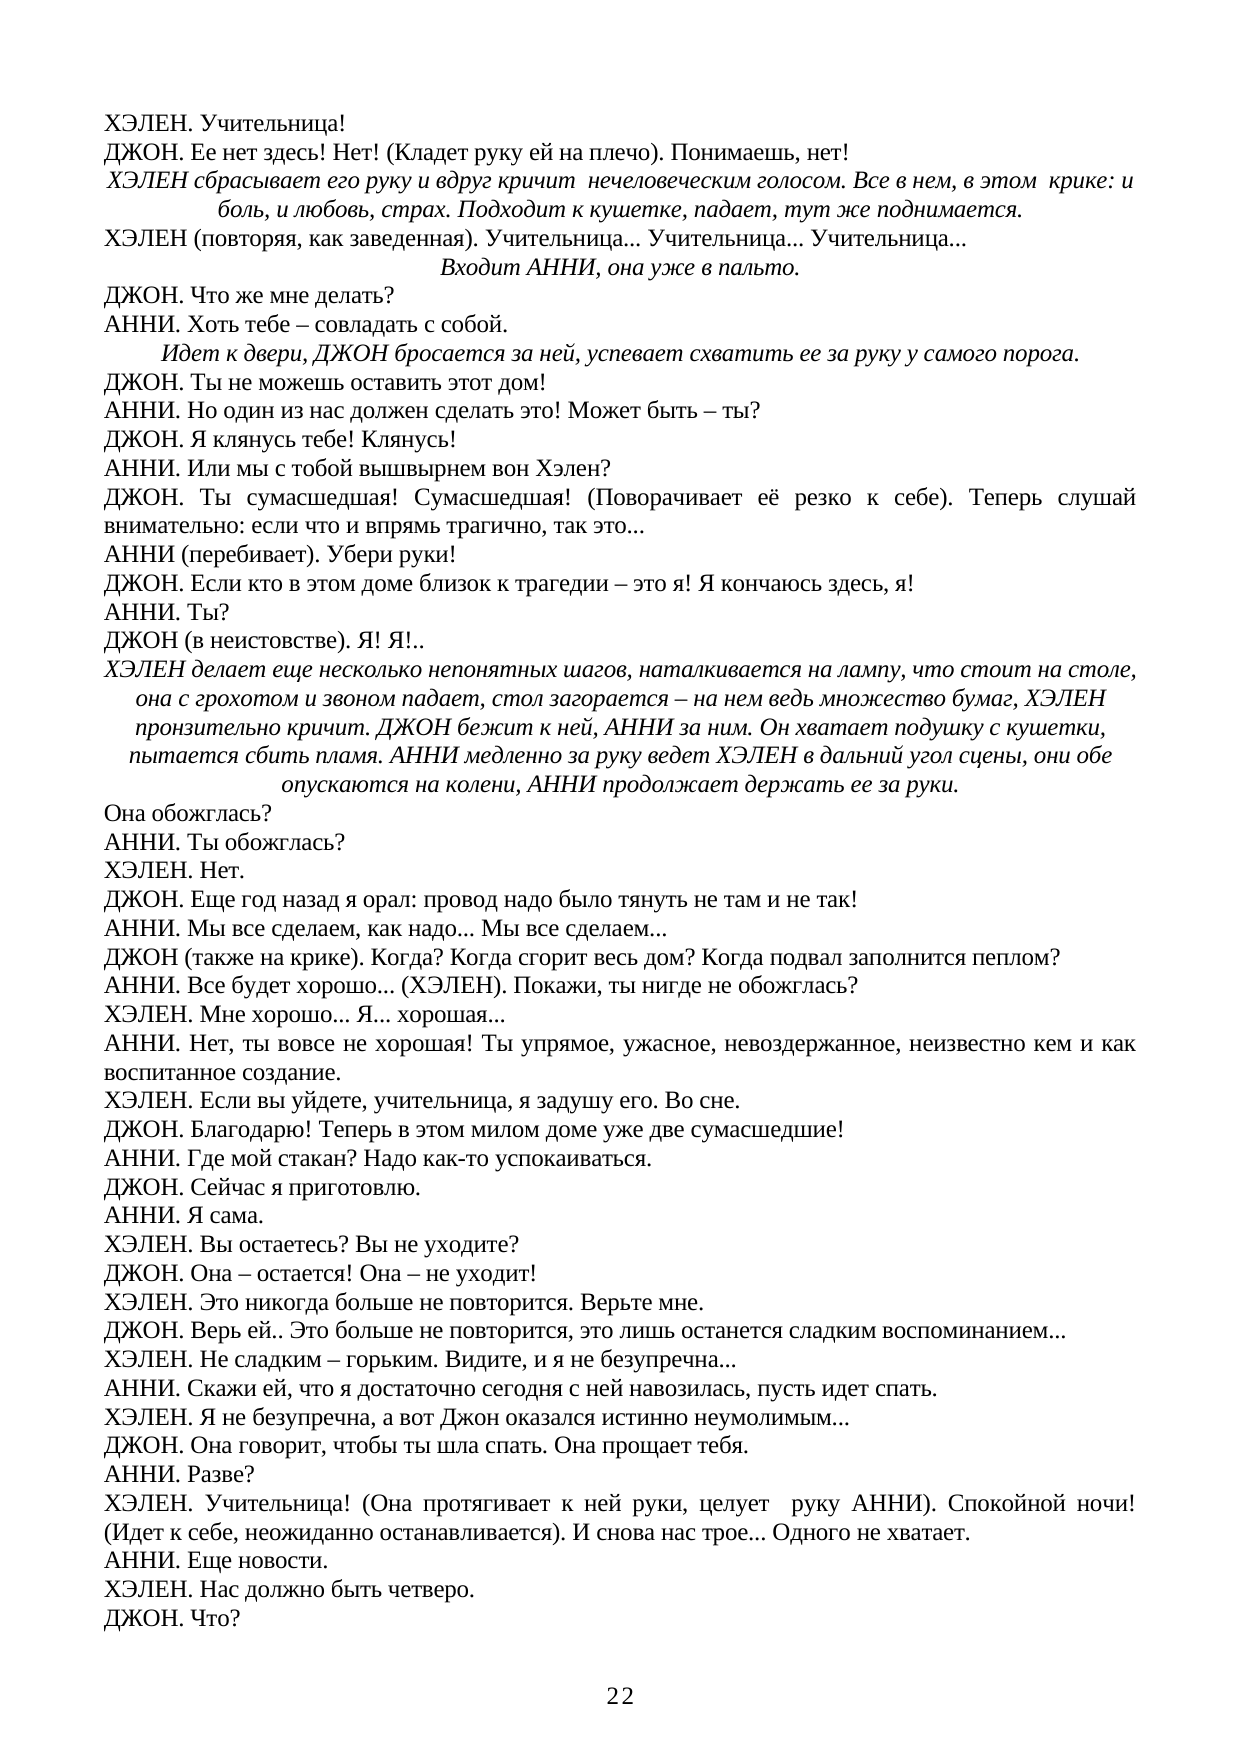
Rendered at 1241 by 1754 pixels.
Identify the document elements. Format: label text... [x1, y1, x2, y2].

text ДЖОН. Ты не можешь оставить этот дом! [103, 367, 1137, 395]
text ДЖОН. Верь ей.. Это больше не повторится, это лишь останется сладким воспоминанием... [103, 1315, 1137, 1344]
text ДЖОН (в неистовстве). Я! Я!.. [103, 625, 1137, 654]
text ДЖОН. Если кто в этом доме близок к трагедии – это я! Я кончаюсь здесь, я! [103, 568, 1137, 597]
text ХЭЛЕН делает еще несколько непонятных шагов, наталкивается на лампу, что стоит на столе, она с грохотом и звоном падает, стол загорается – на нем ведь множество бумаг, ХЭЛЕН пронзительно кричит. ДЖОН бежит к ней, АННИ за ним. Он хватает подушку с кушетки, пытается сбить пламя. АННИ медленно за руку ведет ХЭЛЕН в дальний угол сцены, они обе опускаются на колени, АННИ продолжает держать ее за руки. [103, 654, 1137, 798]
text ДЖОН. Я клянусь тебе! Клянусь! [103, 424, 1137, 453]
text АННИ. Нет, ты вовсе не хорошая! Ты упрямое, ужасное, невоздержанное, неизвестно кем и как воспитанное создание. [103, 1028, 1137, 1085]
text АННИ. Я сама. [103, 1200, 1137, 1229]
text АННИ. Еще новости. [103, 1545, 1137, 1574]
text ХЭЛЕН. Если вы уйдете, учительница, я задушу его. Во сне. [103, 1085, 1137, 1114]
text ХЭЛЕН. Вы остаетесь? Вы не уходите? [103, 1229, 1137, 1258]
text ХЭЛЕН. Мне хорошо... Я... хорошая... [103, 999, 1137, 1028]
text ДЖОН. Благодарю! Теперь в этом милом доме уже две сумасшедшие! [103, 1114, 1137, 1143]
text Идет к двери, ДЖОН бросается за ней, успевает схватить ее за руку у самого порога. [103, 338, 1137, 367]
text АННИ. Или мы с тобой вышвырнем вон Хэлен? [103, 453, 1137, 482]
text ХЭЛЕН. Не сладким – горьким. Видите, и я не безупречна... [103, 1344, 1137, 1373]
text ХЭЛЕН. Нет. [103, 855, 1137, 884]
text ДЖОН. Ты сумасшедшая! Сумасшедшая! (Поворачивает её резко к себе). Теперь слушай внимательно: если что и впрямь трагично, так это... [103, 482, 1137, 539]
text АННИ. Скажи ей, что я достаточно сегодня с ней навозилась, пусть идет спать. [103, 1373, 1137, 1402]
text ХЭЛЕН (повторяя, как заведенная). Учительница... Учительница... Учительница... [103, 223, 1137, 252]
text ДЖОН. Она – остается! Она – не уходит! [103, 1258, 1137, 1287]
text ДЖОН. Она говорит, чтобы ты шла спать. Она прощает тебя. [103, 1430, 1137, 1459]
text ХЭЛЕН сбрасывает его руку и вдруг кричит нечеловеческим голосом. Все в нем, в этом крике: и боль, и любовь, страх. Подходит к кушетке, падает, тут же поднимается. [103, 165, 1137, 223]
text ХЭЛЕН. Учительница! [103, 108, 1137, 137]
text АННИ. Где мой стакан? Надо как-то успокаиваться. [103, 1143, 1137, 1172]
text ХЭЛЕН. Это никогда больше не повторится. Верьте мне. [103, 1287, 1137, 1315]
text АННИ. Разве? [103, 1459, 1137, 1488]
text ДЖОН (также на крике). Когда? Когда сгорит весь дом? Когда подвал заполнится пеплом? [103, 942, 1137, 970]
text АННИ. Ты обожглась? [103, 827, 1137, 855]
text ХЭЛЕН. Учительница! (Она протягивает к ней руки, целует руку АННИ). Спокойной ночи! (Идет к себе, неожиданно останавливается). И снова нас трое... Одного не хватает. [103, 1488, 1137, 1545]
text ХЭЛЕН. Нас должно быть четверо. [103, 1574, 1137, 1603]
text ХЭЛЕН. Я не безупречна, а вот Джон оказался истинно неумолимым... [103, 1402, 1137, 1430]
text АННИ. Хоть тебе – совладать с собой. [103, 309, 1137, 338]
text ДЖОН. Сейчас я приготовлю. [103, 1172, 1137, 1200]
text АННИ. Все будет хорошо... (ХЭЛЕН). Покажи, ты нигде не обожглась? [103, 970, 1137, 999]
text АННИ. Но один из нас должен сделать это! Может быть – ты? [103, 395, 1137, 424]
text ДЖОН. Еще год назад я орал: провод надо было тянуть не там и не так! [103, 884, 1137, 913]
text ДЖОН. Что же мне делать? [103, 280, 1137, 309]
text АННИ. Ты? [103, 597, 1137, 625]
text АННИ. Мы все сделаем, как надо... Мы все сделаем... [103, 913, 1137, 942]
text АННИ (перебивает). Убери руки! [103, 539, 1137, 568]
text ДЖОН. Ее нет здесь! Нет! (Кладет руку ей на плечо). Понимаешь, нет! [103, 137, 1137, 165]
text Входит АННИ, она уже в пальто. [103, 252, 1137, 280]
text Она обожглась? [103, 798, 1137, 827]
text ДЖОН. Что? [103, 1603, 1137, 1632]
